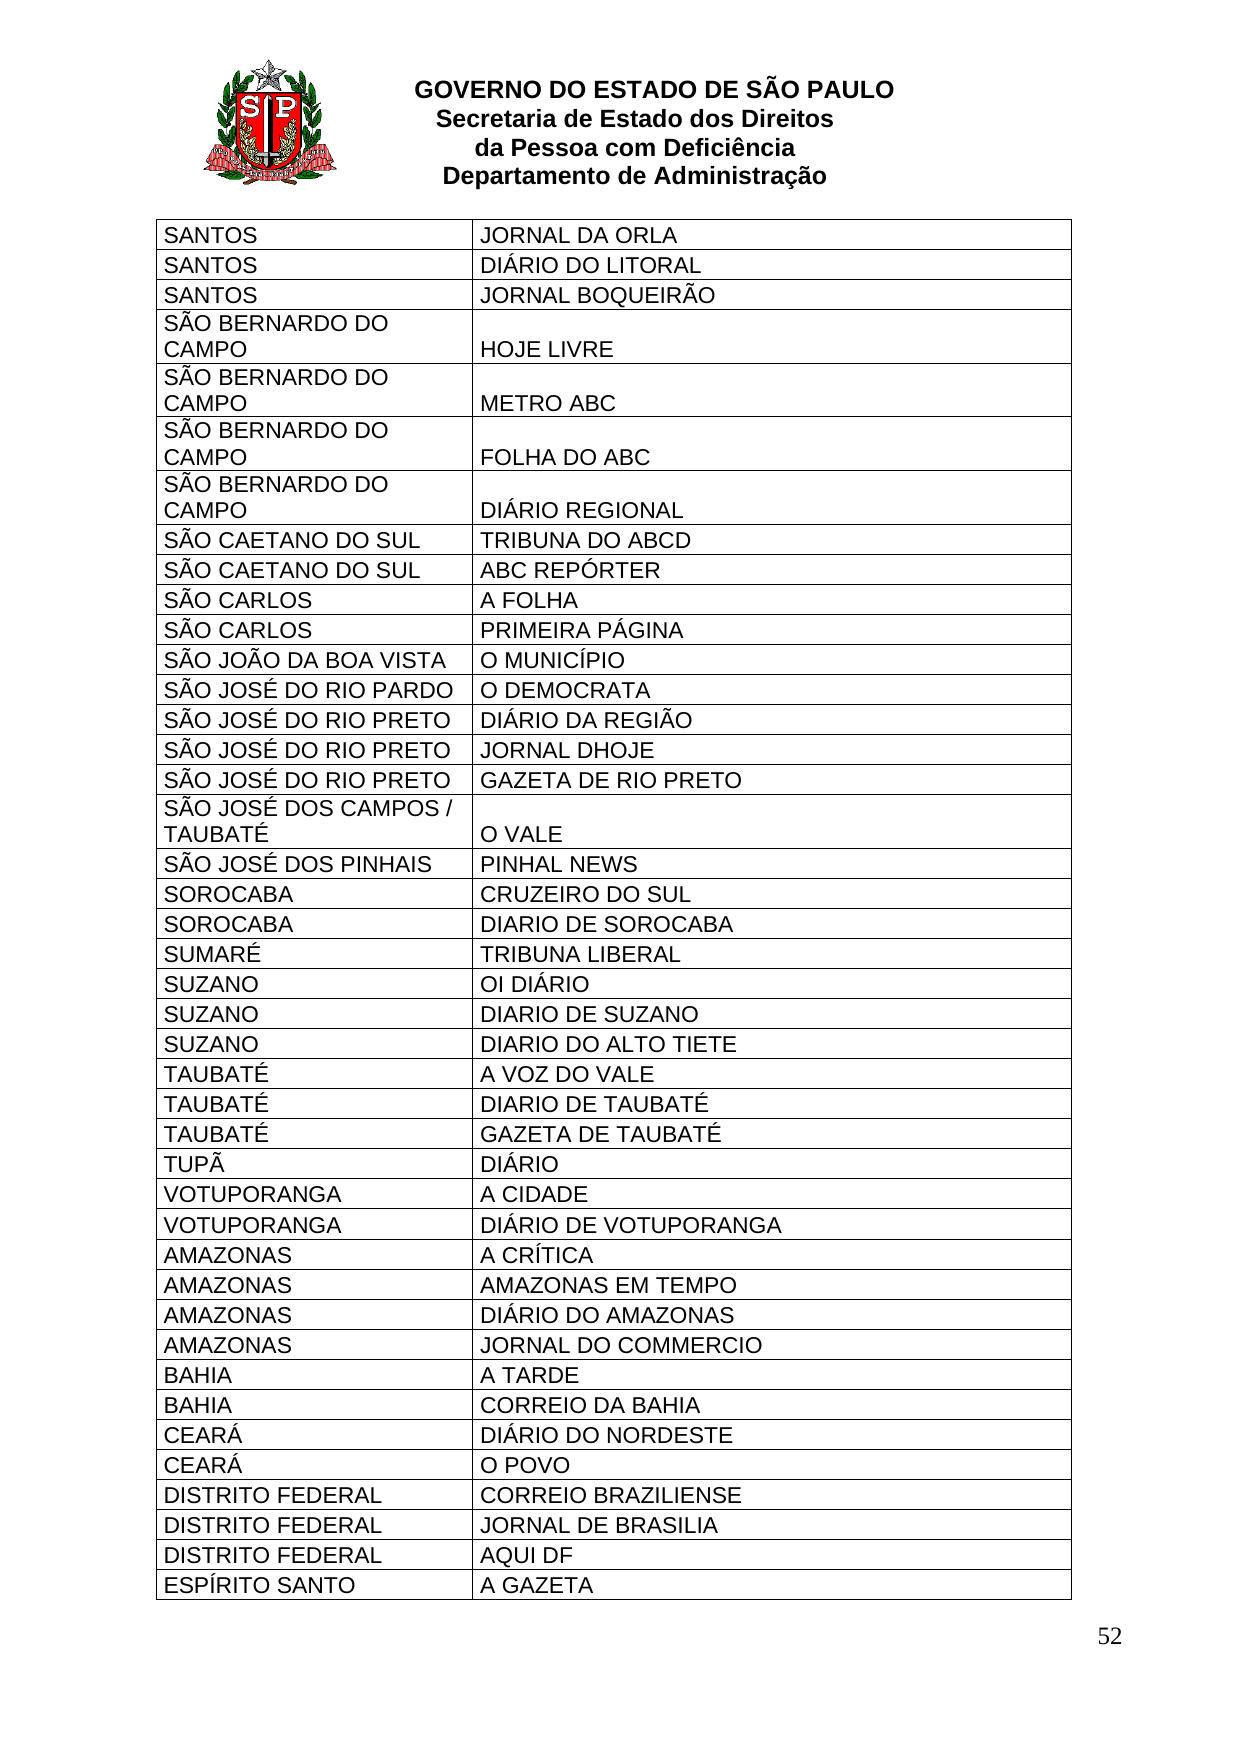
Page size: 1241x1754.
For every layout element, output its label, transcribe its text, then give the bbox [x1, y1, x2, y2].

table_cell A CRÍTICA [473, 1240, 1071, 1269]
table_cell SÃO JOSÉ DO RIO PRETO [157, 705, 472, 734]
table_cell A GAZETA [473, 1570, 1071, 1599]
table_cell GAZETA DE RIO PRETO [473, 765, 1071, 794]
table_cell AMAZONAS [157, 1240, 472, 1269]
table_cell CEARÁ [157, 1420, 472, 1449]
table_cell SÃO JOSÉ DOS CAMPOS / TAUBATÉ [157, 795, 472, 847]
table_cell SANTOS [157, 280, 472, 309]
table_cell SÃO CARLOS [157, 585, 472, 614]
table_cell O DEMOCRATA [473, 675, 1071, 704]
table_cell SÃO CAETANO DO SUL [157, 555, 472, 584]
table_cell DIARIO DO ALTO TIETE [473, 1029, 1071, 1057]
table_cell O POVO [473, 1450, 1071, 1479]
table_cell SOROCABA [157, 879, 472, 907]
table_cell JORNAL DO COMMERCIO [473, 1330, 1071, 1359]
table_cell DIÁRIO DE VOTUPORANGA [473, 1209, 1071, 1239]
table_cell DIÁRIO DO AMAZONAS [473, 1300, 1071, 1329]
table_cell AMAZONAS [157, 1300, 472, 1329]
table_cell SÃO BERNARDO DO CAMPO [157, 364, 472, 416]
table_cell JORNAL DHOJE [473, 735, 1071, 764]
table_cell AMAZONAS [157, 1270, 472, 1299]
table_cell SÃO JOSÉ DO RIO PRETO [157, 735, 472, 764]
table_cell DISTRITO FEDERAL [157, 1540, 472, 1569]
table_cell O MUNICÍPIO [473, 645, 1071, 674]
table_cell DIARIO DE SUZANO [473, 999, 1071, 1027]
table_cell DIÁRIO [473, 1149, 1071, 1177]
table_cell BAHIA [157, 1360, 472, 1389]
table_cell JORNAL DA ORLA [473, 220, 1071, 249]
table_cell O VALE [473, 795, 1071, 847]
table_cell DIÁRIO REGIONAL [473, 471, 1071, 524]
table_cell SUZANO [157, 999, 472, 1027]
table_cell JORNAL DE BRASILIA [473, 1510, 1071, 1539]
table_cell CORREIO BRAZILIENSE [473, 1480, 1071, 1509]
table_cell DIÁRIO DA REGIÃO [473, 705, 1071, 734]
table_cell DIARIO DE TAUBATÉ [473, 1089, 1071, 1117]
table_cell SÃO JOSÉ DO RIO PRETO [157, 765, 472, 794]
table_cell JORNAL BOQUEIRÃO [473, 280, 1071, 309]
table_cell TAUBATÉ [157, 1119, 472, 1147]
picture [202, 56, 337, 187]
table_cell PRIMEIRA PÁGINA [473, 615, 1071, 644]
table_cell CEARÁ [157, 1450, 472, 1479]
table_cell VOTUPORANGA [157, 1179, 472, 1207]
table_cell TRIBUNA DO ABCD [473, 525, 1071, 554]
table_cell A TARDE [473, 1360, 1071, 1389]
table_cell BAHIA [157, 1390, 472, 1419]
table_cell SÃO BERNARDO DO CAMPO [157, 417, 472, 470]
table_cell ESPÍRITO SANTO [157, 1570, 472, 1599]
table_cell CORREIO DA BAHIA [473, 1390, 1071, 1419]
table_cell DIÁRIO DO NORDESTE [473, 1420, 1071, 1449]
table_cell A CIDADE [473, 1179, 1071, 1207]
table_cell DIÁRIO DO LITORAL [473, 250, 1071, 279]
table_cell OI DIÁRIO [473, 969, 1071, 997]
table_cell SÃO BERNARDO DO CAMPO [157, 471, 472, 524]
table_cell SÃO CARLOS [157, 615, 472, 644]
table_cell CRUZEIRO DO SUL [473, 879, 1071, 907]
table_cell SUMARÉ [157, 939, 472, 967]
table_cell SOROCABA [157, 909, 472, 937]
table_cell AMAZONAS [157, 1330, 472, 1359]
table_cell SÃO JOSÉ DOS PINHAIS [157, 849, 472, 877]
table_cell DISTRITO FEDERAL [157, 1510, 472, 1539]
table_cell VOTUPORANGA [157, 1209, 472, 1239]
table_cell GAZETA DE TAUBATÉ [473, 1119, 1071, 1147]
table_cell TRIBUNA LIBERAL [473, 939, 1071, 967]
table_cell SANTOS [157, 220, 472, 249]
table_cell SUZANO [157, 969, 472, 997]
table_cell HOJE LIVRE [473, 310, 1071, 362]
table_cell SÃO JOÃO DA BOA VISTA [157, 645, 472, 674]
table_cell TAUBATÉ [157, 1089, 472, 1117]
table_cell SANTOS [157, 250, 472, 279]
table_cell TAUBATÉ [157, 1059, 472, 1087]
table_cell METRO ABC [473, 364, 1071, 416]
table_cell SUZANO [157, 1029, 472, 1057]
table_cell SÃO CAETANO DO SUL [157, 525, 472, 554]
table_cell SÃO JOSÉ DO RIO PARDO [157, 675, 472, 704]
table_cell A VOZ DO VALE [473, 1059, 1071, 1087]
table_cell AMAZONAS EM TEMPO [473, 1270, 1071, 1299]
table_cell A FOLHA [473, 585, 1071, 614]
table_cell ABC REPÓRTER [473, 555, 1071, 584]
table_cell TUPÃ [157, 1149, 472, 1177]
table_cell PINHAL NEWS [473, 849, 1071, 877]
table_cell SÃO BERNARDO DO CAMPO [157, 310, 472, 362]
table_cell FOLHA DO ABC [473, 417, 1071, 470]
table_cell DIARIO DE SOROCABA [473, 909, 1071, 937]
table_cell DISTRITO FEDERAL [157, 1480, 472, 1509]
table_cell AQUI DF [473, 1540, 1071, 1569]
